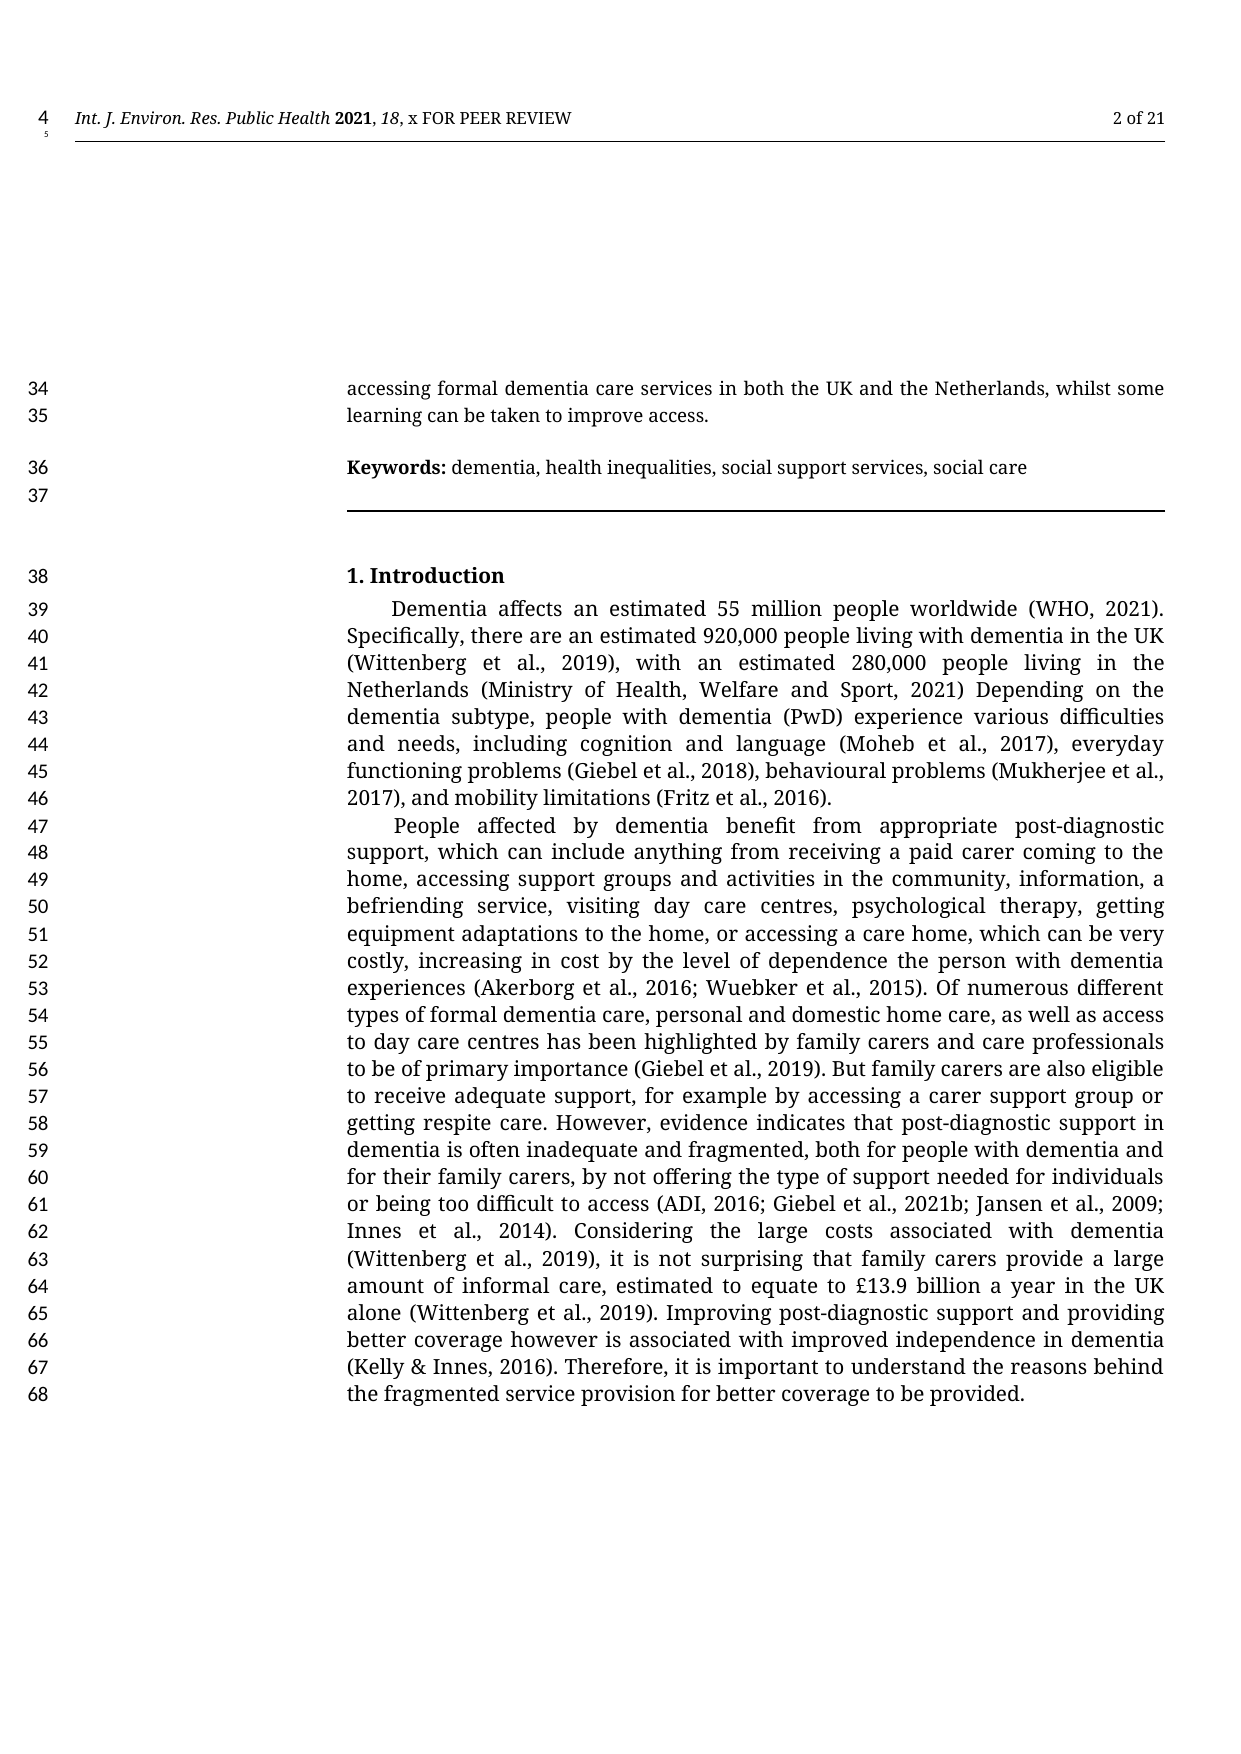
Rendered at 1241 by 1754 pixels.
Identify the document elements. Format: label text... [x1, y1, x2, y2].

text Keywords: dementia, health inequalities, social support services, social care [347, 453, 1165, 480]
subtitle 1. Introduction [347, 562, 1165, 589]
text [347, 374, 1165, 428]
text Dementia affects an estimated 55 million people worldwide (WHO, 2021). Specifically, there are an estimated 920,000 people living with dementia in the UK (Wittenberg et al., 2019), with an estimated 280,000 people living in the Netherlands (Ministry of Health, Welfare and Sport, 2021) Depending on the dementia subtype, people with dementia (PwD) experience various difficulties and needs, including cognition and language (Moheb et al., 2017), everyday functioning problems (Giebel et al., 2018), behavioural problems (Mukherjee et al., 2017), and mobility limitations (Fritz et al., 2016). [347, 595, 1165, 812]
text People affected by dementia benefit from appropriate post-diagnostic support, which can include anything from receiving a paid carer coming to the home, accessing support groups and activities in the community, information, a befriending service, visiting day care centres, psychological therapy, getting equipment adaptations to the home, or accessing a care home, which can be very costly, increasing in cost by the level of dependence the person with dementia experiences (Akerborg et al., 2016; Wuebker et al., 2015). Of numerous different types of formal dementia care, personal and domestic home care, as well as access to day care centres has been highlighted by family carers and care professionals to be of primary importance (Giebel et al., 2019). But family carers are also eligible to receive adequate support, for example by accessing a carer support group or getting respite care. However, evidence indicates that post-diagnostic support in dementia is often inadequate and fragmented, both for people with dementia and for their family carers, by not offering the type of support needed for individuals or being too difficult to access (ADI, 2016; Giebel et al., 2021b; Jansen et al., 2009; Innes et al., 2014). Considering the large costs associated with dementia (Wittenberg et al., 2019), it is not surprising that family carers provide a large amount of informal care, estimated to equate to £13.9 billion a year in the UK alone (Wittenberg et al., 2019). Improving post-diagnostic support and providing better coverage however is associated with improved independence in dementia (Kelly & Innes, 2016). Therefore, it is important to understand the reasons behind the fragmented service provision for better coverage to be provided. [347, 812, 1165, 1408]
